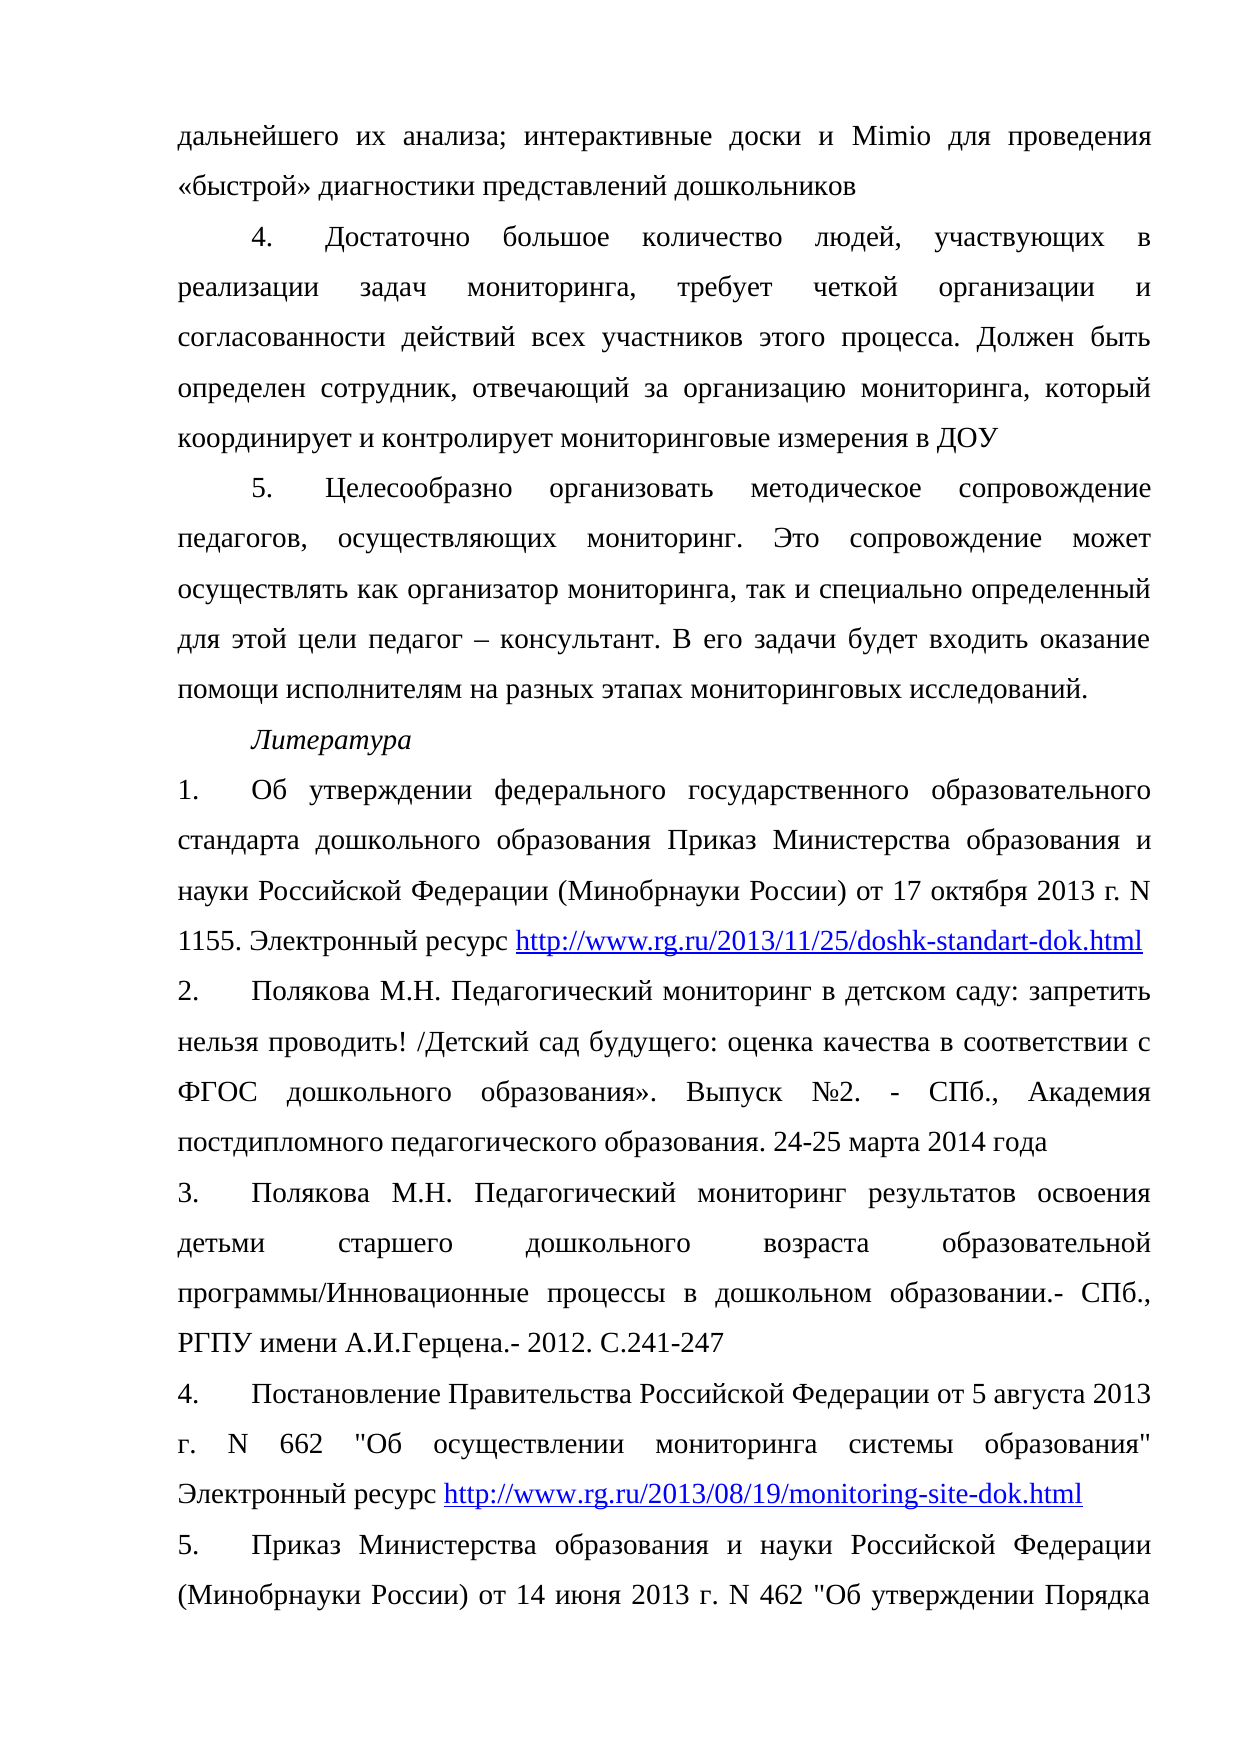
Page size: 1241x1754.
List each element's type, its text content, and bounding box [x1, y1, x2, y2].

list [177, 118, 1152, 202]
text Литература [177, 722, 1152, 755]
list Полякова М.Н. Педагогический мониторинг в детском саду: запретить нельзя проводить! /Детский сад будущего: оценка качества в соответствии с ФГОС дошкольного образования». Выпуск №2. - СПб., Академия постдипломного педагогического образования. 24-25 марта 2014 года [177, 973, 1152, 1158]
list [177, 1527, 1152, 1611]
list Постановление Правительства Российской Федерации от 5 августа 2013 г. N 662 "Об осуществлении мониторинга системы образования" Электронный ресурс http://www.rg.ru/2013/08/19/monitoring-site-dok.html [177, 1376, 1152, 1510]
list Достаточно большое количество людей, участвующих в реализации задач мониторинга, требует четкой организации и согласованности действий всех участников этого процесса. Должен быть определен сотрудник, отвечающий за организацию мониторинга, который координирует и контролирует мониторинговые измерения в ДОУ [177, 219, 1152, 453]
list Целесообразно организовать методическое сопровождение педагогов, осуществляющих мониторинг. Это сопровождение может осуществлять как организатор мониторинга, так и специально определенный для этой цели педагог – консультант. В его задачи будет входить оказание помощи исполнителям на разных этапах мониторинговых исследований. [177, 470, 1152, 705]
list Полякова М.Н. Педагогический мониторинг результатов освоения детьми старшего дошкольного возраста образовательной программы/Инновационные процессы в дошкольном образовании.- СПб., РГПУ имени А.И.Герцена.- 2012. С.241-247 [177, 1175, 1152, 1359]
list Об утверждении федерального государственного образовательного стандарта дошкольного образования Приказ Министерства образования и науки Российской Федерации (Минобрнауки России) от 17 октября 2013 г. N 1155. Электронный ресурс http://www.rg.ru/2013/11/25/doshk-standart-dok.html [177, 772, 1152, 957]
